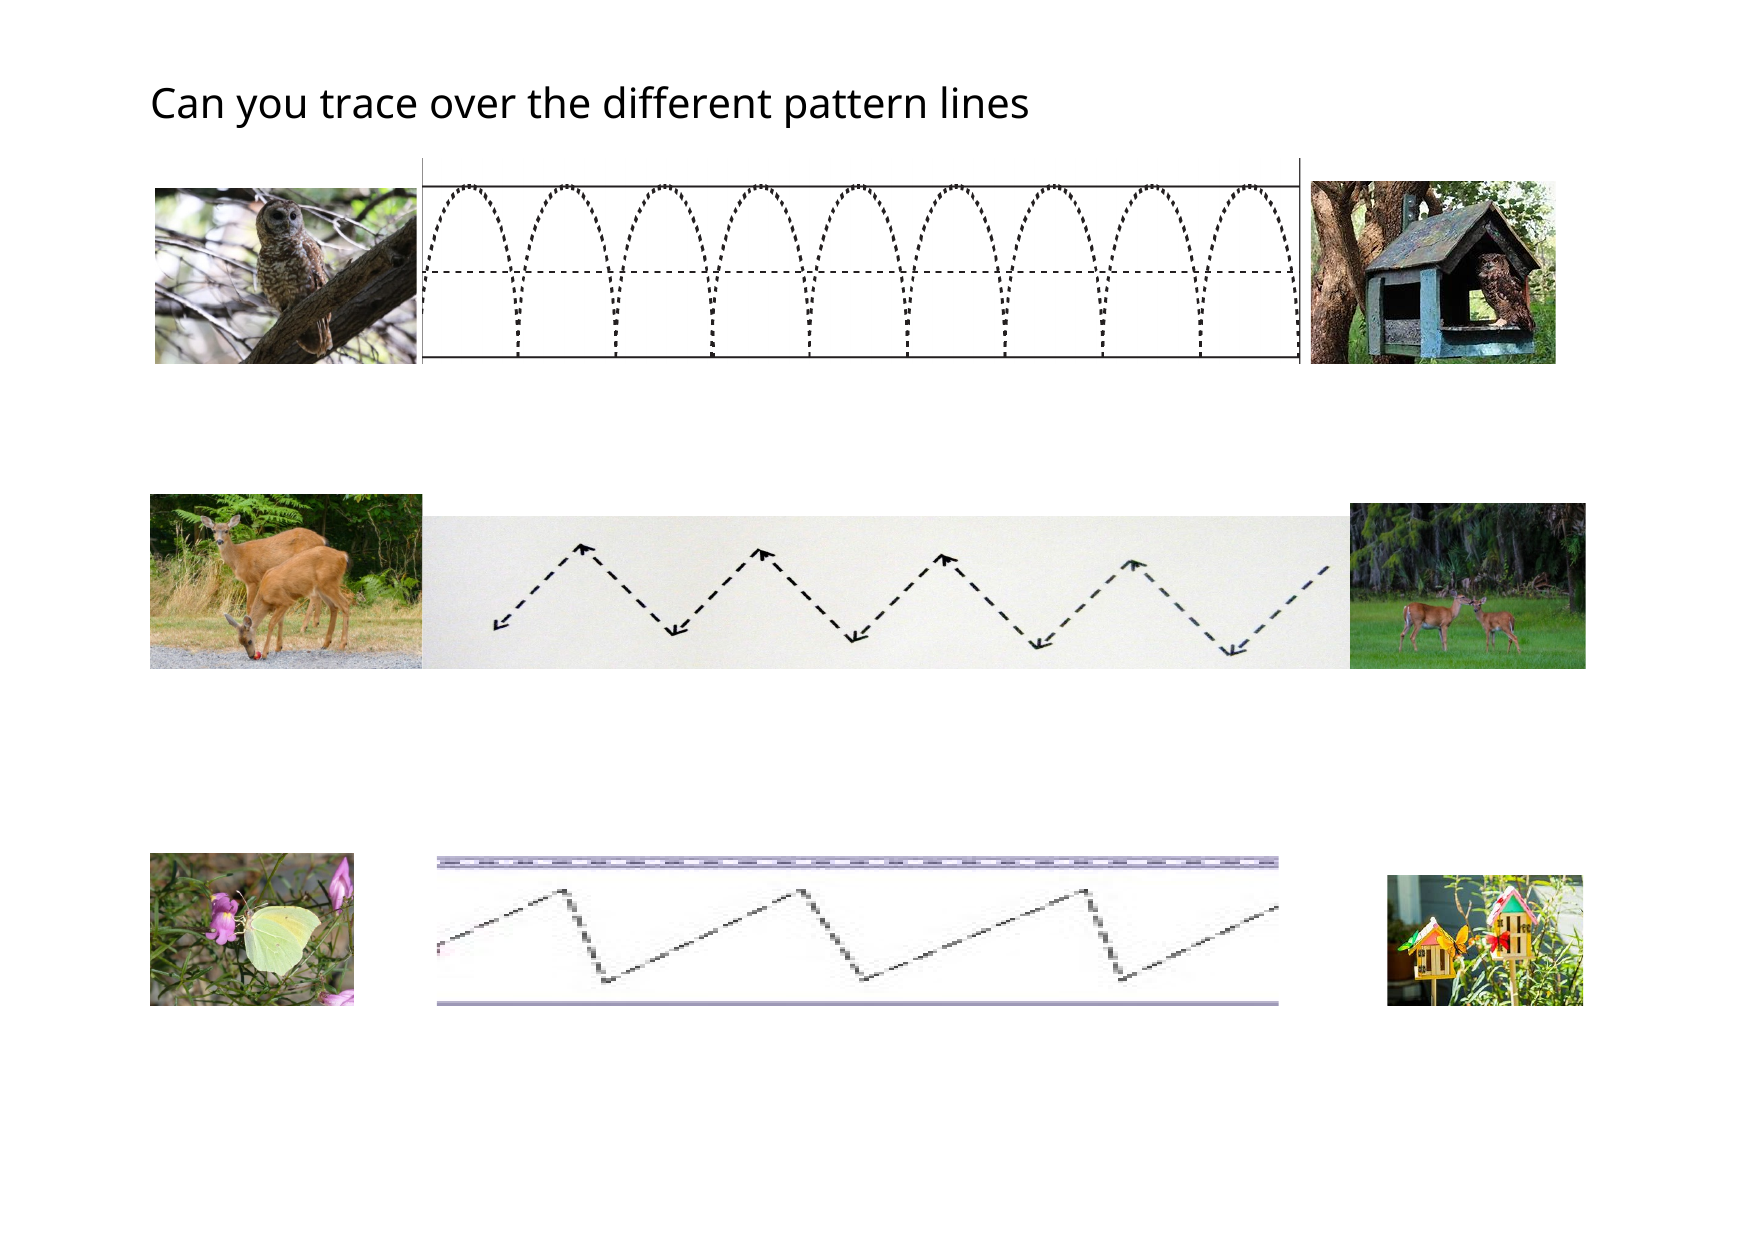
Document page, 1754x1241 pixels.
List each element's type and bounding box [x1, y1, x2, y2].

picture [1310, 181, 1556, 364]
picture [150, 494, 1586, 669]
picture [155, 188, 417, 364]
picture [150, 853, 354, 1006]
picture [422, 158, 1301, 364]
picture [436, 856, 1279, 1006]
picture [1387, 875, 1584, 1006]
